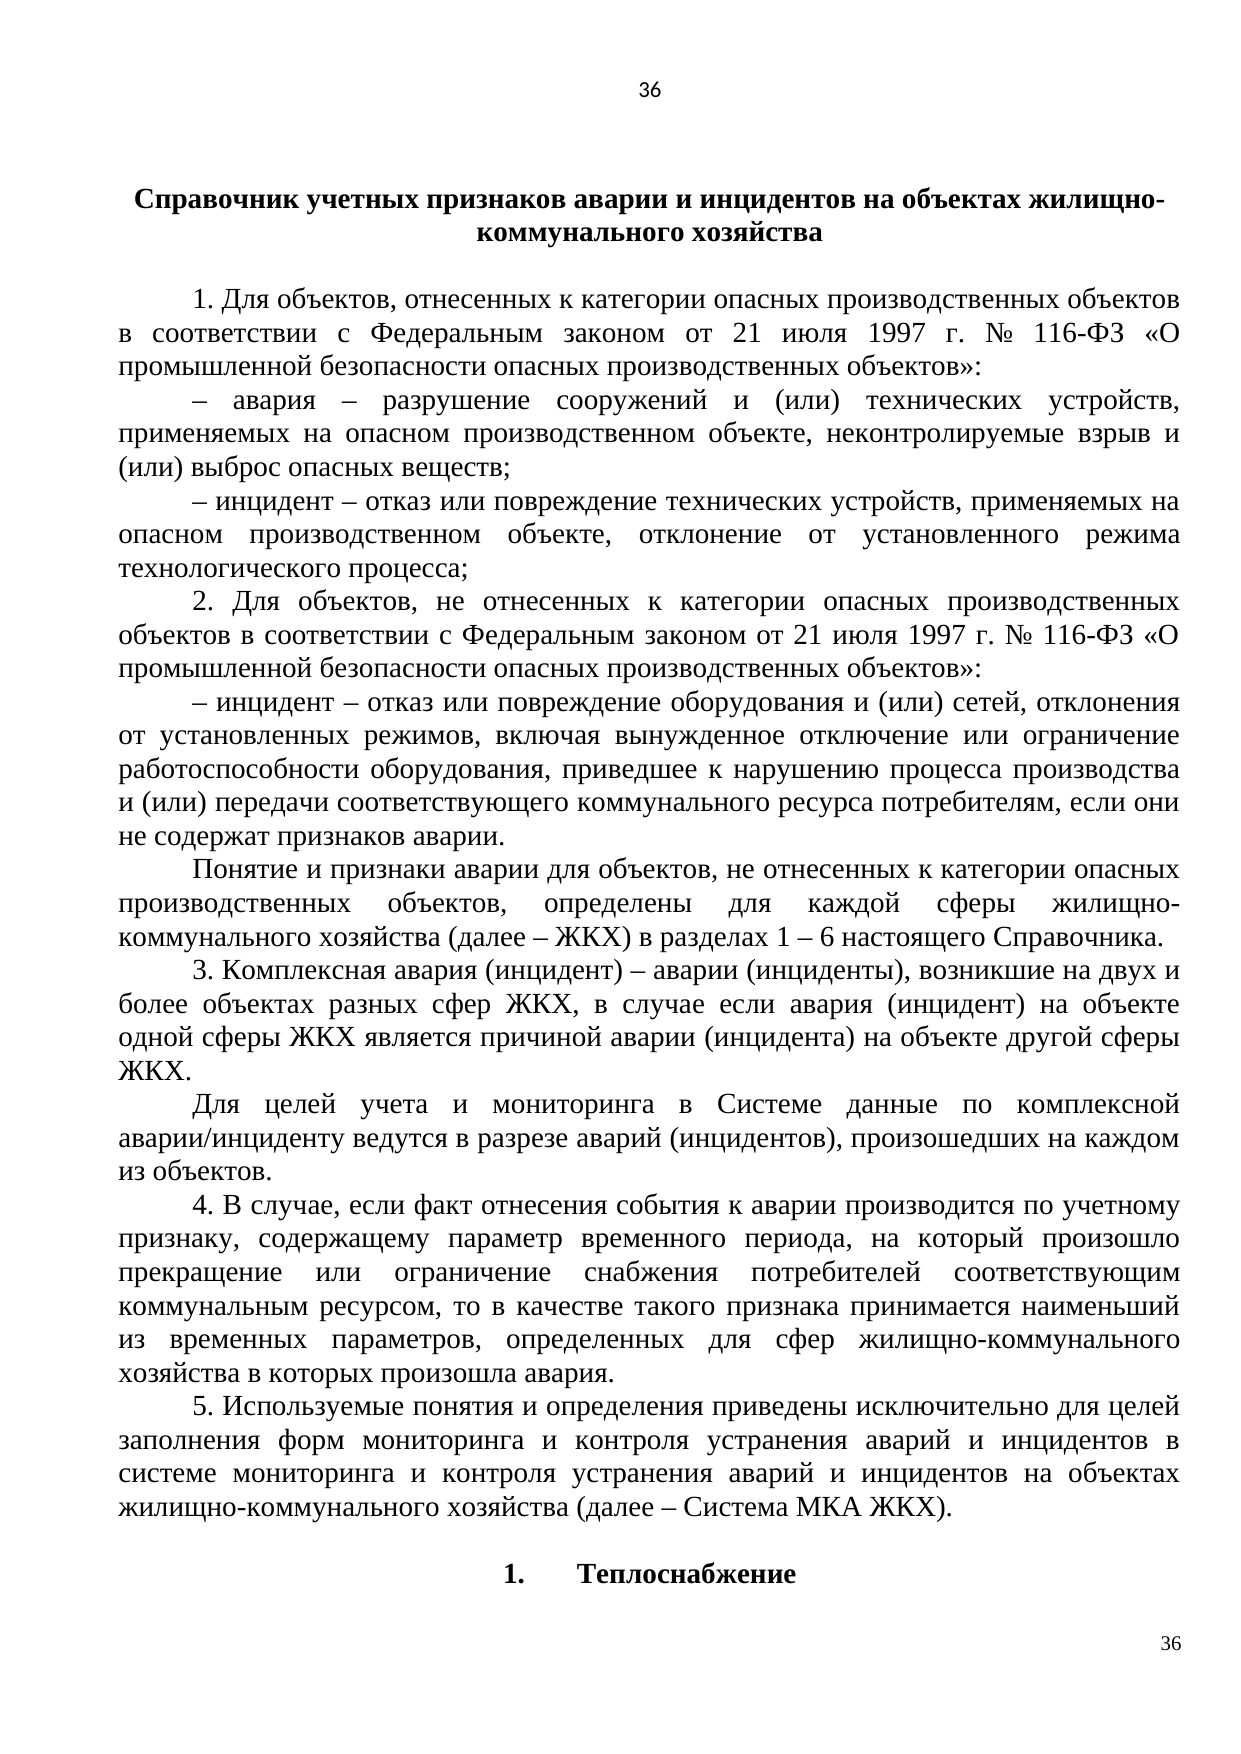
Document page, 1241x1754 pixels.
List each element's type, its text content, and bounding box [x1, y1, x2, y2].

list Теплоснабжение [118, 1556, 1181, 1589]
text Понятие и признаки аварии для объектов, не отнесенных к категории опасных производственных объектов, определены для каждой сферы жилищно-коммунального хозяйства (далее – ЖКХ) в разделах 1 – 6 настоящего Справочника. [118, 852, 1181, 952]
text 4. В случае, если факт отнесения события к аварии производится по учетному признаку, содержащему параметр временного периода, на который произошло прекращение или ограничение снабжения потребителей соответствующим коммунальным ресурсом, то в качестве такого признака принимается наименьший из временных параметров, определенных для сфер жилищно-коммунального хозяйства в которых произошла авария. [118, 1187, 1181, 1388]
text 1. Для объектов, отнесенных к категории опасных производственных объектов в соответствии с Федеральным законом от 21 июля 1997 г. № 116-ФЗ «О промышленной безопасности опасных производственных объектов»: [118, 281, 1181, 382]
text Справочник учетных признаков аварии и инцидентов на объектах жилищно-коммунального хозяйства [118, 181, 1181, 248]
text – инцидент – отказ или повреждение технических устройств, применяемых на опасном производственном объекте, отклонение от установленного режима технологического процесса; [118, 483, 1181, 583]
text – инцидент – отказ или повреждение оборудования и (или) сетей, отклонения от установленных режимов, включая вынужденное отключение или ограничение работоспособности оборудования, приведшее к нарушению процесса производства и (или) передачи соответствующего коммунального ресурса потребителям, если они не содержат признаков аварии. [118, 684, 1181, 852]
text 2. Для объектов, не отнесенных к категории опасных производственных объектов в соответствии с Федеральным законом от 21 июля 1997 г. № 116-ФЗ «О промышленной безопасности опасных производственных объектов»: [118, 583, 1181, 684]
text 5. Используемые понятия и определения приведены исключительно для целей заполнения форм мониторинга и контроля устранения аварий и инцидентов в системе мониторинга и контроля устранения аварий и инцидентов на объектах жилищно-коммунального хозяйства (далее – Система МКА ЖКХ). [118, 1388, 1181, 1522]
text 3. Комплексная авария (инцидент) – аварии (инциденты), возникшие на двух и более объектах разных сфер ЖКХ, в случае если авария (инцидент) на объекте одной сферы ЖКХ является причиной аварии (инцидента) на объекте другой сферы ЖКХ. [118, 952, 1181, 1086]
text Для целей учета и мониторинга в Системе данные по комплексной аварии/инциденту ведутся в разрезе аварий (инцидентов), произошедших на каждом из объектов. [118, 1086, 1181, 1187]
text – авария – разрушение сооружений и (или) технических устройств, применяемых на опасном производственном объекте, неконтролируемые взрыв и (или) выброс опасных веществ; [118, 382, 1181, 483]
